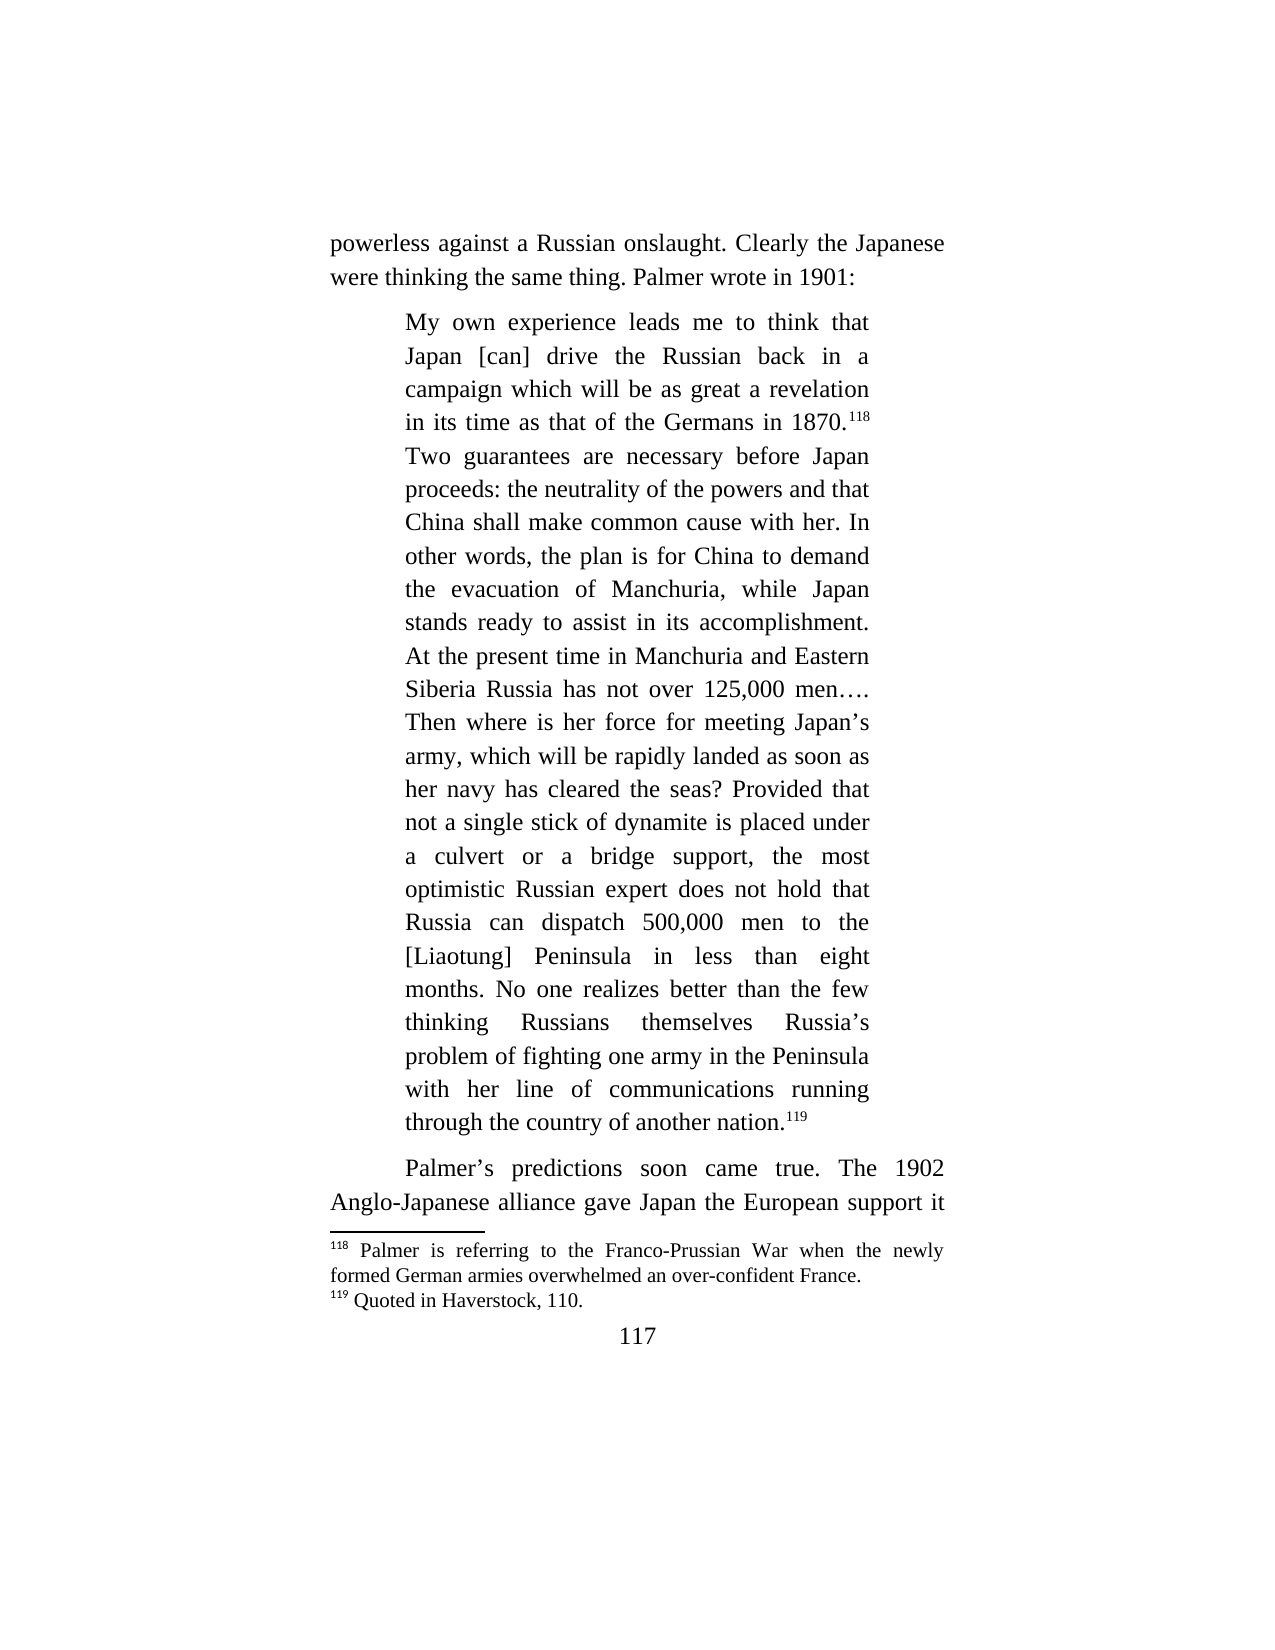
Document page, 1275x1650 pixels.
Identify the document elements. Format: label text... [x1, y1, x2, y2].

text My own experience leads me to think that Japan [can] drive the Russian back in a campaign which will be as great a revelation in its time as that of the Germans in 1870. Two guarantees are necessary before Japan proceeds: the neutrality of the powers and that China shall make common cause with her. In other words, the plan is for China to demand the evacuation of Manchuria, while Japan stands ready to assist in its accomplishment. At the present time in Manchuria and Eastern Siberia Russia has not over 125,000 men…. Then where is her force for meeting Japan’s army, which will be rapidly landed as soon as her navy has cleared the seas? Provided that not a single stick of dynamite is placed under a culvert or a bridge support, the most optimistic Russian expert does not hold that Russia can dispatch 500,000 men to the [Liaotung] Peninsula in less than eight months. No one realizes better than the few thinking Russians themselves Russia’s problem of fighting one army in the Peninsula with her line of communications running through the country of another nation. [405, 304, 870, 1137]
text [330, 1150, 945, 1217]
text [330, 225, 945, 292]
